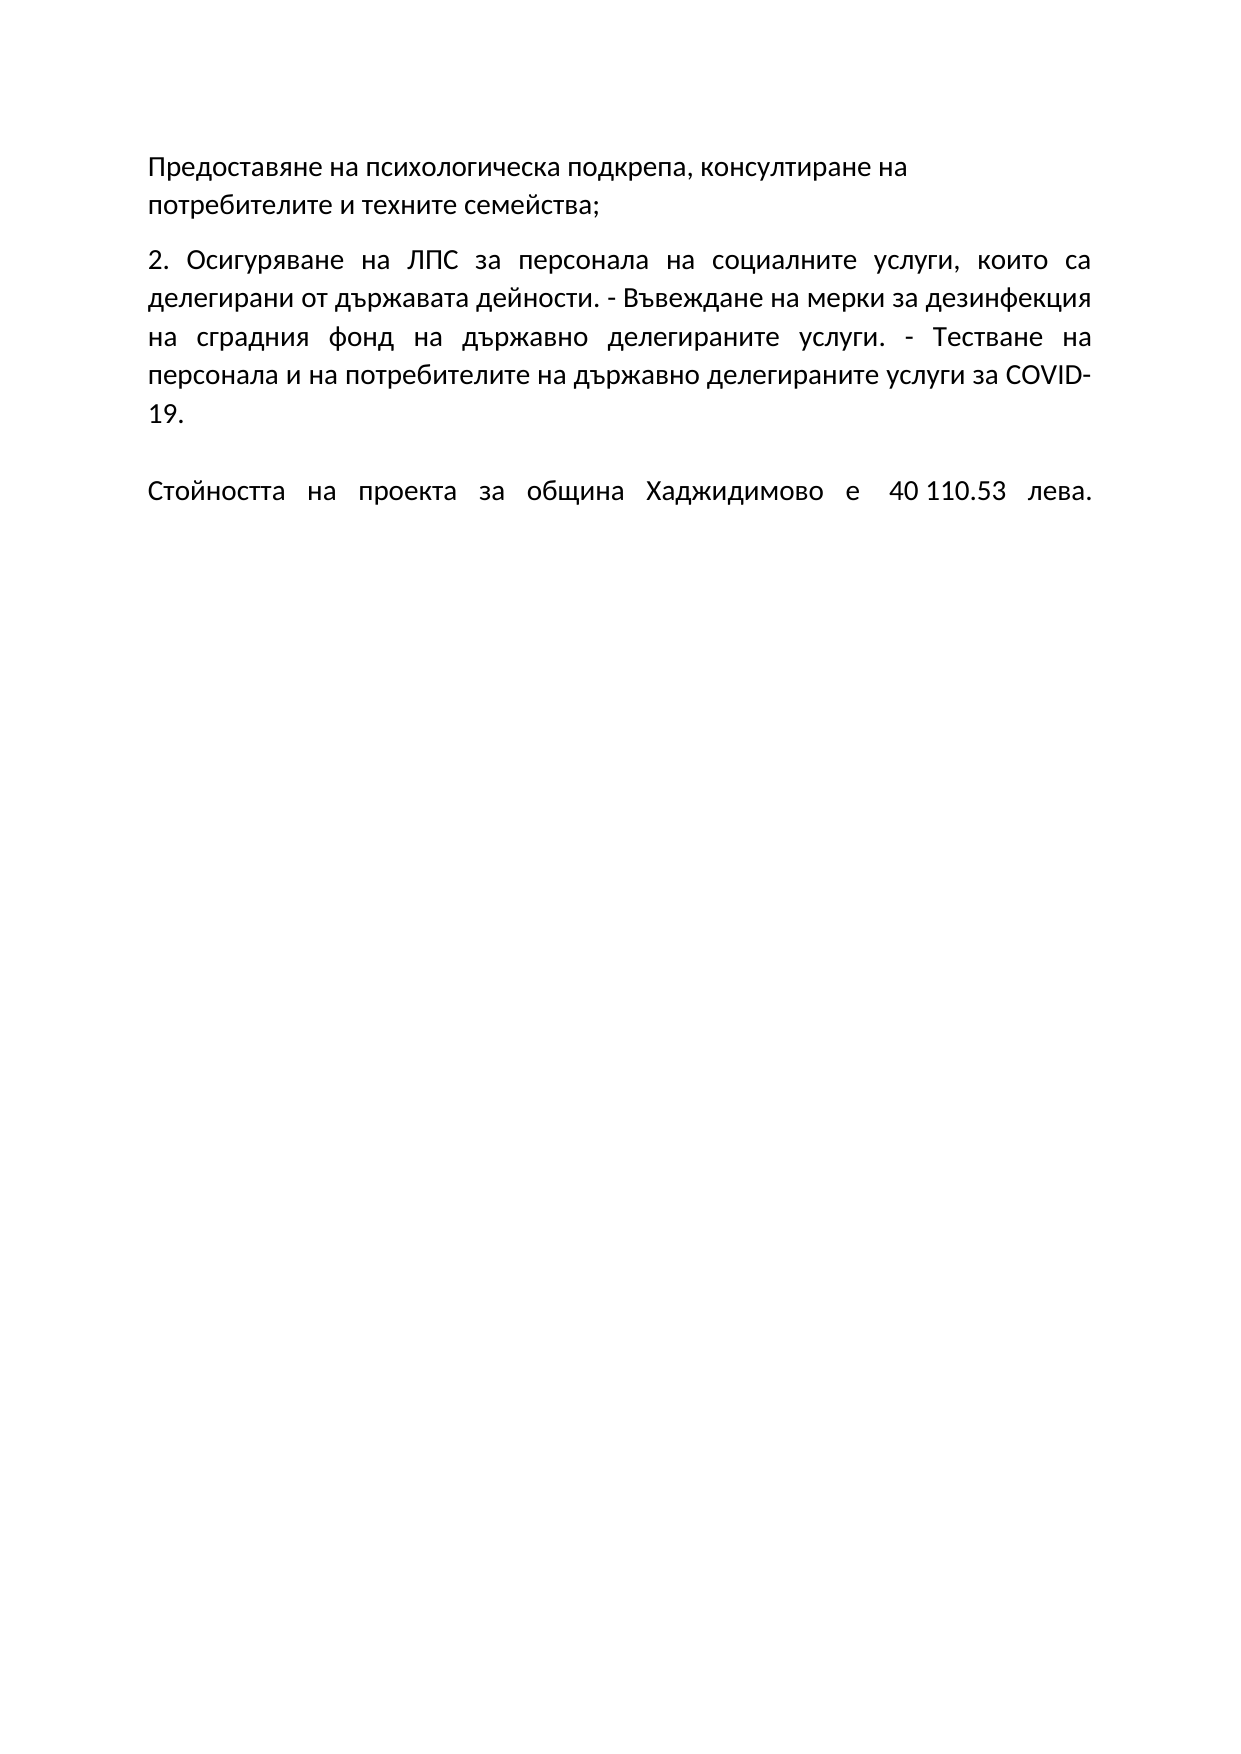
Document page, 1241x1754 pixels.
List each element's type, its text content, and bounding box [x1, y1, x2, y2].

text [148, 148, 1093, 222]
text 2. Осигуряване на ЛПС за персонала на социалните услуги, които са делегирани от държавата дейности. - Въвеждане на мерки за дезинфекция на сградния фонд на държавно делегираните услуги. - Тестване на персонала и на потребителите на държавно делегираните услуги за COVID-19. Стойността на проекта за община Хаджидимово е 40 110.53 лева. [148, 392, 1093, 576]
text 2. Осигуряване на ЛПС за персонала на социалните услуги, които са делегирани от държавата дейности. - Въвеждане на мерки за дезинфекция на сградния фонд на държавно делегираните услуги. - Тестване на персонала и на потребителите на държавно делегираните услуги за COVID-19. Стойността на проекта за община Хаджидимово е 40 110.53 лева. [148, 241, 1093, 280]
